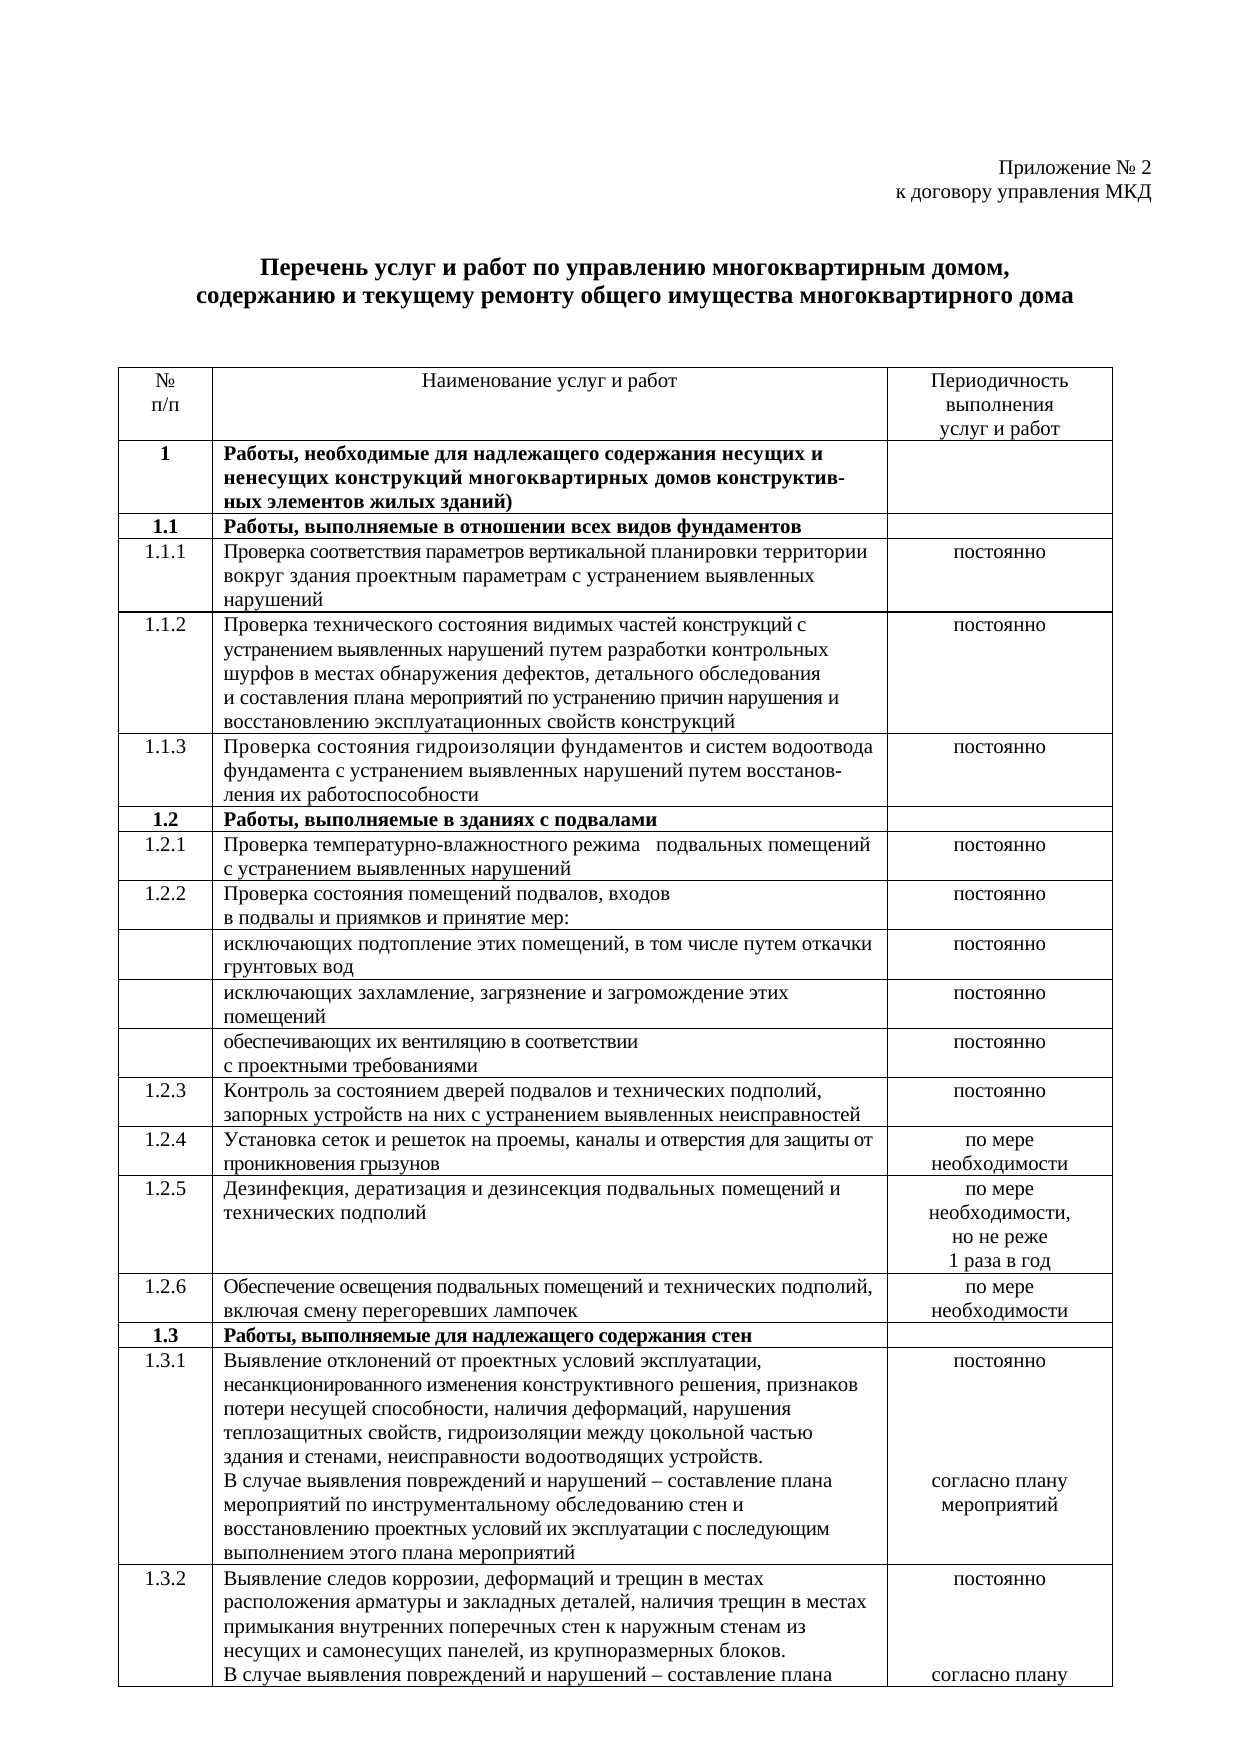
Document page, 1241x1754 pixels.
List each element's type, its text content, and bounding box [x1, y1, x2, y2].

table_cell Дезинфекция, дератизация и дезинсекция подвальных помещений и технических подполий [213, 1176, 887, 1272]
table_cell 1.2.2 [119, 881, 212, 929]
table_cell Проверка состояния помещений подвалов, входов в подвалы и приямков и принятие мер: [213, 881, 887, 929]
table_cell исключающих захламление, загрязнение и загромождение этих помещений [213, 980, 887, 1028]
table_cell постоянно [888, 734, 1112, 806]
table_cell Работы, выполняемые в отношении всех видов фундаментов [213, 514, 887, 538]
table_cell Выявление отклонений от проектных условий эксплуатации, несанкционированного изменения конструктивного решения, признаков потери несущей способности, наличия деформаций, нарушения теплозащитных свойств, гидроизоляции между цокольной частью здания и стенами, неисправности водоотводящих устройств. В случае выявления повреждений и нарушений – составление плана мероприятий по инструментальному обследованию стен и восстановлению проектных условий их эксплуатации с последующим выполнением этого плана мероприятий [213, 1348, 887, 1564]
table_cell Контроль за состоянием дверей подвалов и технических подполий, запорных устройств на них с устранением выявленных неисправностей [213, 1078, 887, 1126]
table_cell по мере необходимости [888, 1127, 1112, 1175]
table_cell 1.1 [119, 514, 212, 538]
table_cell 1.2.3 [119, 1078, 212, 1126]
table_cell исключающих подтопление этих помещений, в том числе путем откачки грунтовых вод [213, 930, 887, 978]
table_cell [888, 441, 1112, 513]
table_cell постоянно согласно плану мероприятий [888, 1348, 1112, 1564]
table_cell 1.2 [119, 807, 212, 831]
table_cell постоянно [888, 1029, 1112, 1077]
table_cell [119, 1029, 212, 1077]
table_cell 1.1.1 [119, 539, 212, 611]
table_cell постоянно [888, 930, 1112, 978]
table_header № п/п [119, 368, 212, 440]
table_cell по мере необходимости [888, 1274, 1112, 1322]
table_cell Работы, необходимые для надлежащего содержания несущих и ненесущих конструкций многоквартирных домов конструктив-ных элементов жилых зданий) [213, 441, 887, 513]
table_cell обеспечивающих их вентиляцию в соответствии с проектными требованиями [213, 1029, 887, 1077]
table_cell Установка сеток и решеток на проемы, каналы и отверстия для защиты от проникновения грызунов [213, 1127, 887, 1175]
table_cell [119, 980, 212, 1028]
table_cell по мере необходимости, но не реже 1 раза в год [888, 1176, 1112, 1272]
table_cell 1.1.3 [119, 734, 212, 806]
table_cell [888, 1565, 1112, 1686]
table_cell Проверка технического состояния видимых частей конструкций с устранением выявленных нарушений путем разработки контрольных шурфов в местах обнаружения дефектов, детального обследования и составления плана мероприятий по устранению причин нарушения и восстановлению эксплуатационных свойств конструкций [213, 613, 887, 733]
text Перечень услуг и работ по управлению многоквартирным домом, [118, 252, 1152, 280]
table_cell постоянно [888, 980, 1112, 1028]
table_cell Обеспечение освещения подвальных помещений и технических подполий, включая смену перегоревших лампочек [213, 1274, 887, 1322]
table_cell Работы, выполняемые в зданиях с подвалами [213, 807, 887, 831]
table_cell постоянно [888, 613, 1112, 733]
table_cell [888, 514, 1112, 538]
table_cell 1.3.2 [119, 1565, 212, 1686]
table_cell постоянно [888, 832, 1112, 880]
table_cell постоянно [888, 881, 1112, 929]
table_header Наименование услуг и работ [213, 368, 887, 440]
table_cell Работы, выполняемые для надлежащего содержания стен [213, 1323, 887, 1347]
text Приложение № 2 [118, 155, 1152, 179]
table_cell Проверка соответствия параметров вертикальной планировки территории вокруг здания проектным параметрам с устранением выявленных нарушений [213, 539, 887, 611]
table_cell Проверка состояния гидроизоляции фундаментов и систем водоотвода фундамента с устранением выявленных нарушений путем восстанов-ления их работоспособности [213, 734, 887, 806]
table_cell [213, 1565, 887, 1686]
table_cell постоянно [888, 1078, 1112, 1126]
table_cell постоянно [888, 539, 1112, 611]
text к договору управления МКД [118, 179, 1152, 203]
table_cell 1.3.1 [119, 1348, 212, 1564]
table_cell 1.3 [119, 1323, 212, 1347]
table_cell 1.2.5 [119, 1176, 212, 1272]
table_cell 1.2.6 [119, 1274, 212, 1322]
table_cell [888, 1323, 1112, 1347]
text содержанию и текущему ремонту общего имущества многоквартирного дома [118, 280, 1152, 309]
table_header Периодичность выполнения услуг и работ [888, 368, 1112, 440]
table_cell 1.1.2 [119, 613, 212, 733]
table_cell Проверка температурно-влажностного режима подвальных помещений с устранением выявленных нарушений [213, 832, 887, 880]
table_cell [119, 930, 212, 978]
table_cell 1 [119, 441, 212, 513]
table_cell [888, 807, 1112, 831]
table_cell 1.2.4 [119, 1127, 212, 1175]
table_cell 1.2.1 [119, 832, 212, 880]
